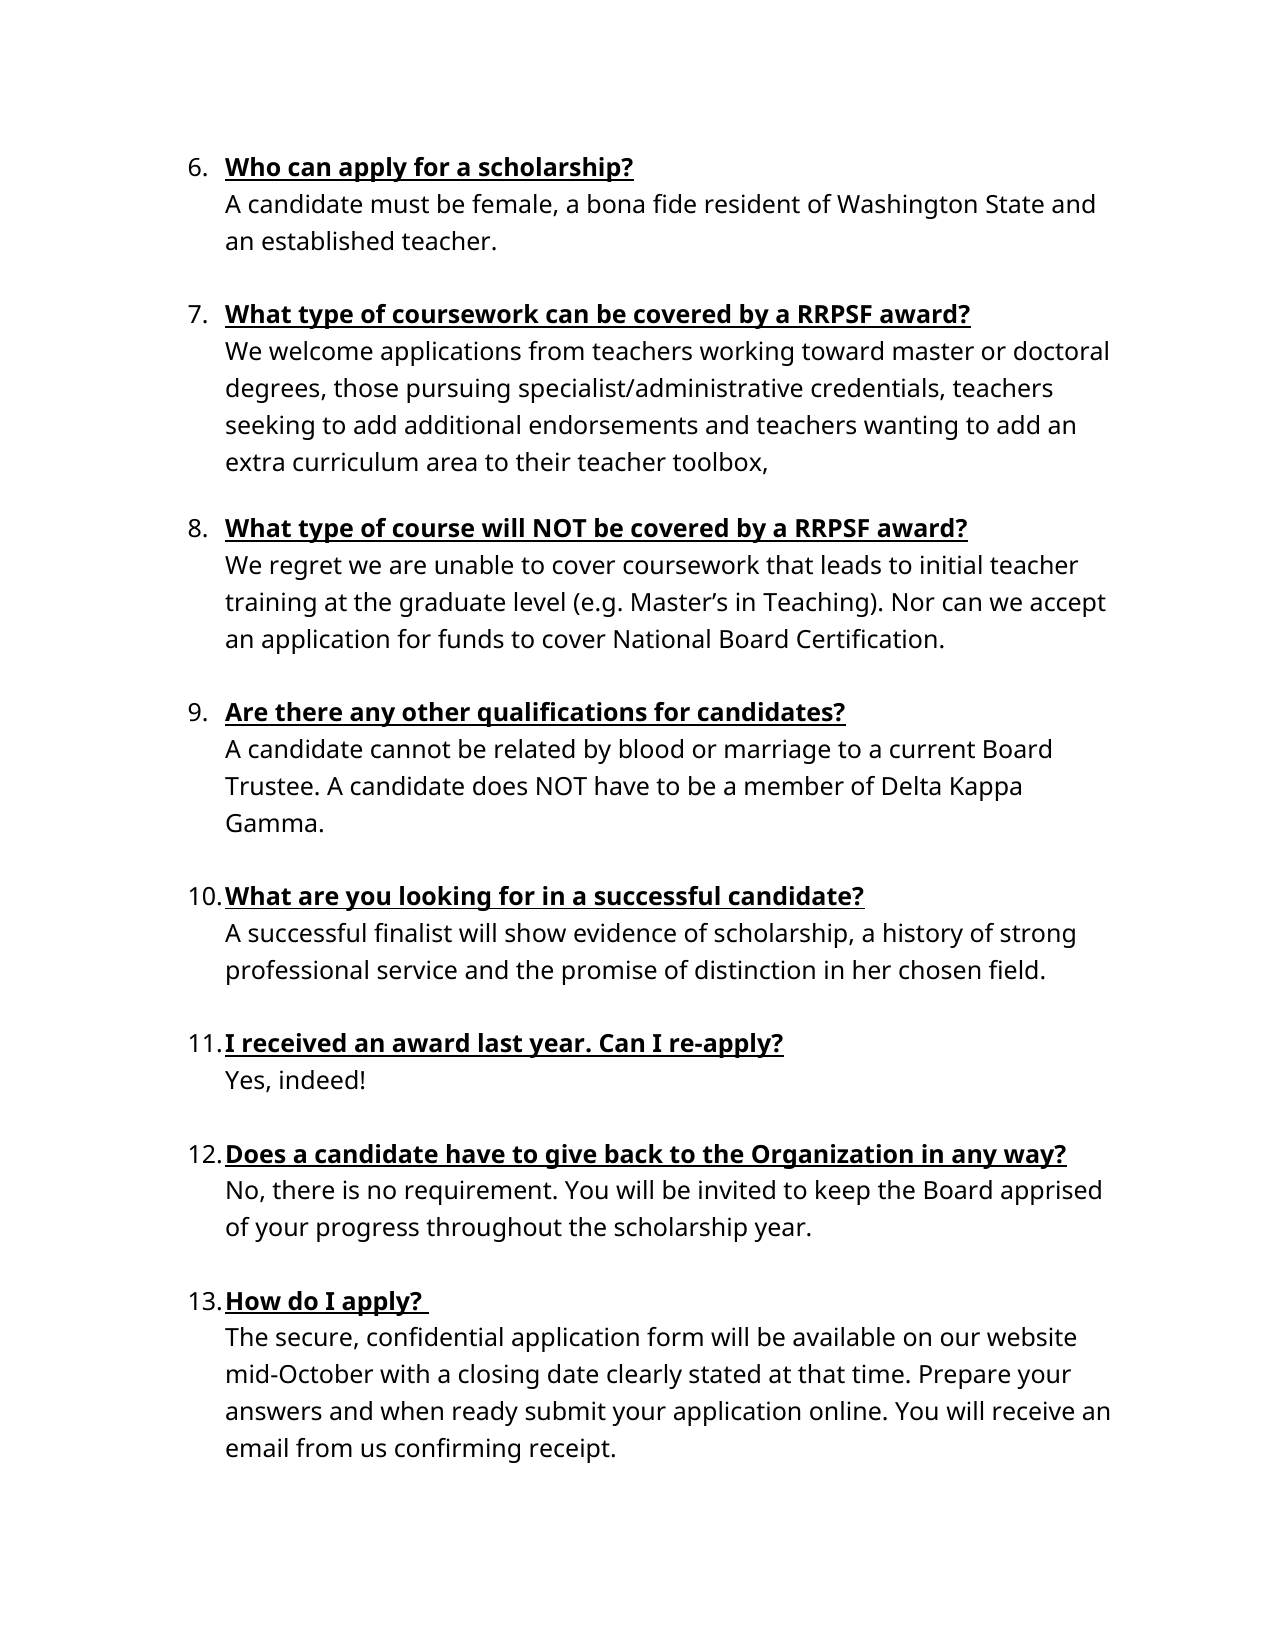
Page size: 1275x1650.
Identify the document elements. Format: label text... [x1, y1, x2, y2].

list What type of coursework can be covered by a RRPSF award? [187, 297, 1125, 331]
list How do I apply? [187, 1283, 1125, 1317]
list Does a candidate have to give back to the Organization in any way? [187, 1136, 1125, 1170]
list No, there is no requirement. You will be invited to keep the Board apprised of your progress throughout the scholarship year. [225, 1173, 1125, 1244]
list I received an award last year. Can I re-apply? [187, 1026, 1125, 1060]
list We welcome applications from teachers working toward master or doctoral degrees, those pursuing specialist/administrative credentials, teachers seeking to add additional endorsements and teachers wanting to add an extra curriculum area to their teacher toolbox, [225, 334, 1125, 478]
list The secure, confidential application form will be available on our website mid-October with a closing date clearly stated at that time. Prepare your answers and when ready submit your application online. You will receive an email from us confirming receipt. [225, 1320, 1125, 1464]
list Yes, indeed! [225, 1063, 1125, 1097]
list What are you looking for in a successful candidate? [187, 879, 1125, 913]
list A successful finalist will show evidence of scholarship, a history of strong professional service and the promise of distinction in her chosen field. [225, 916, 1125, 986]
list What type of course will NOT be covered by a RRPSF award? [187, 511, 1125, 545]
list Are there any other qualifications for candidates? [187, 695, 1125, 729]
list A candidate cannot be related by blood or marriage to a current Board Trustee. A candidate does NOT have to be a member of Delta Kappa Gamma. [225, 732, 1125, 839]
list We regret we are unable to cover coursework that leads to initial teacher training at the graduate level (e.g. Master’s in Teaching). Nor can we accept an application for funds to cover National Board Certification. [225, 548, 1125, 656]
list A candidate must be female, a bona fide resident of Washington State and an established teacher. [225, 187, 1125, 258]
list Who can apply for a scholarship? [187, 150, 1125, 184]
